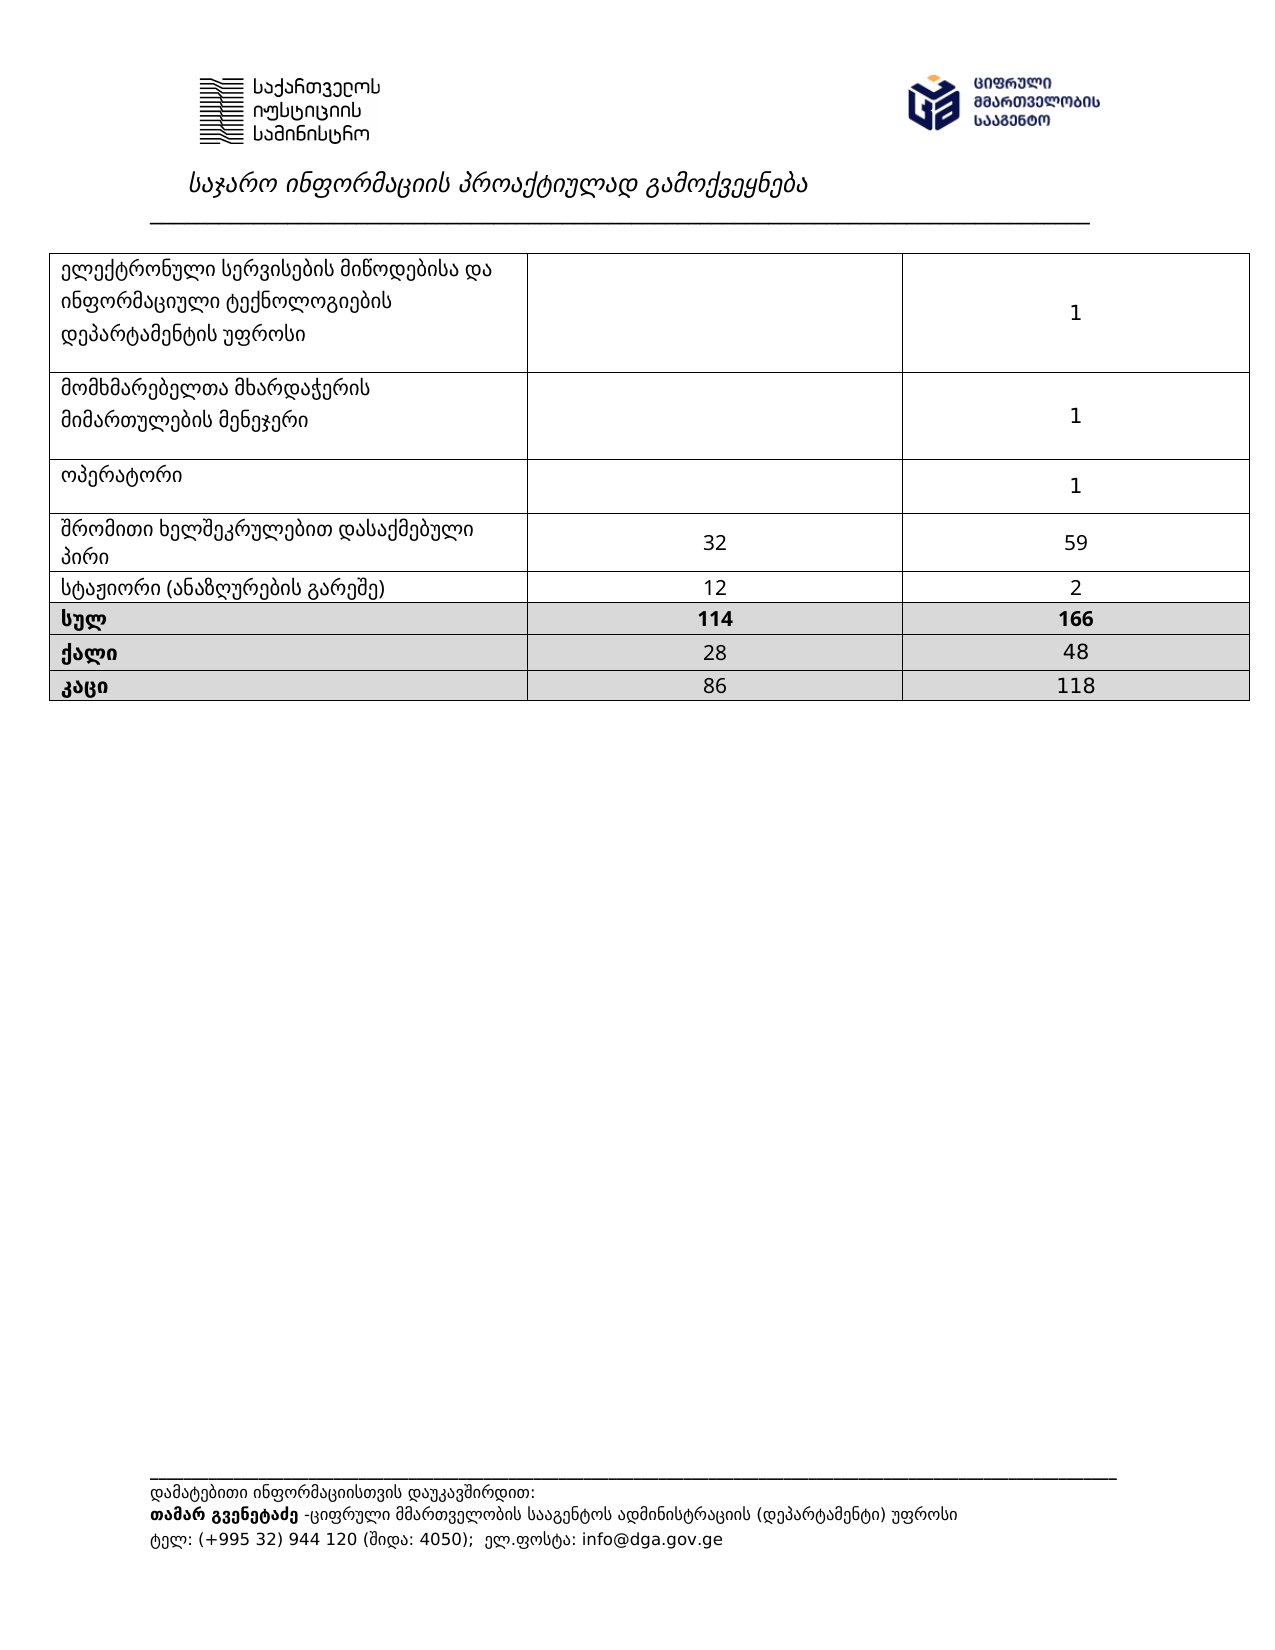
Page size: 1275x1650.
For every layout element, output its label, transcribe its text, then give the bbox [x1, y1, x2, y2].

table_cell 59 [903, 514, 1249, 571]
table_cell 114 [528, 603, 902, 634]
table_cell [528, 373, 902, 459]
table_cell შრომითი ხელშეკრულებით დასაქმებული პირი [50, 514, 527, 571]
table_cell 32 [528, 514, 902, 571]
table_cell [528, 254, 902, 372]
table_cell 86 [528, 671, 902, 700]
table_cell კაცი [50, 671, 527, 700]
picture [908, 75, 1102, 144]
table_cell 28 [528, 635, 902, 670]
table_cell 2 [903, 572, 1249, 602]
table_cell [528, 460, 902, 513]
table_cell ქალი [50, 635, 527, 670]
table_cell 166 [903, 603, 1249, 634]
table_cell სულ [50, 603, 527, 634]
table_cell 1 [903, 460, 1249, 513]
table_cell 48 [903, 635, 1249, 670]
picture [199, 78, 380, 144]
table_cell 1 [903, 373, 1249, 459]
table_cell 118 [903, 671, 1249, 700]
table_cell სტაჟიორი (ანაზღურების გარეშე) [50, 572, 527, 602]
table_cell ელექტრონული სერვისების მიწოდებისა და ინფორმაციული ტექნოლოგიების დეპარტამენტის უფროსი [50, 254, 527, 372]
table_cell 12 [528, 572, 902, 602]
table_cell 1 [903, 254, 1249, 372]
table_cell მომხმარებელთა მხარდაჭერის მიმართულების მენეჯერი [50, 373, 527, 459]
table_cell ოპერატორი [50, 460, 527, 513]
